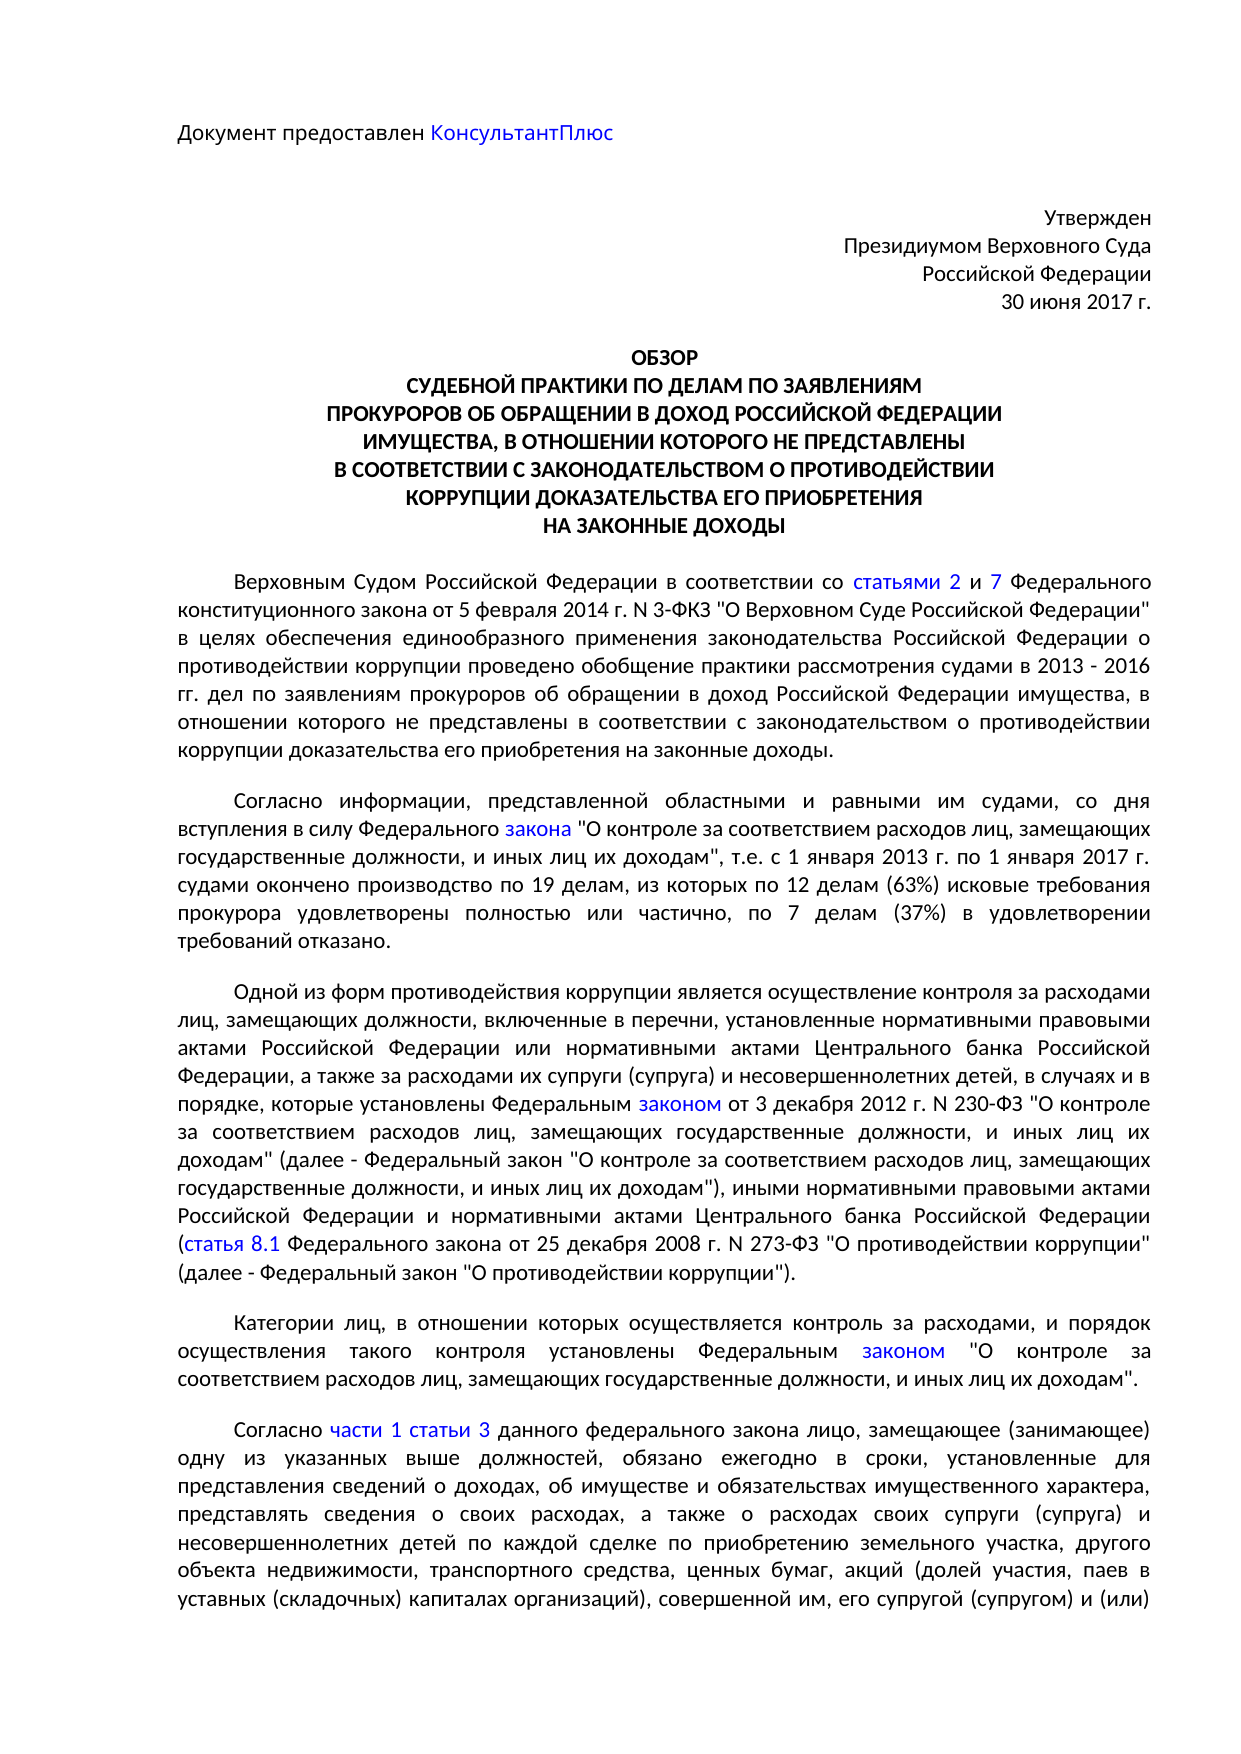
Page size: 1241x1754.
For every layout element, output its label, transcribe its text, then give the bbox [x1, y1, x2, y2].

text Российской Федерации [177, 259, 1152, 287]
text 30 июня 2017 г. [177, 287, 1152, 315]
title В СООТВЕТСТВИИ С ЗАКОНОДАТЕЛЬСТВОМ О ПРОТИВОДЕЙСТВИИ [177, 455, 1152, 483]
title Документ предоставлен КонсультантПлюс [177, 118, 1152, 175]
text Категории лиц, в отношении которых осуществляется контроль за расходами, и порядок осуществления такого контроля установлены Федеральным законом "О контроле за соответствием расходов лиц, замещающих государственные должности, и иных лиц их доходам". [177, 1308, 1152, 1393]
title НА ЗАКОННЫЕ ДОХОДЫ [177, 511, 1152, 539]
text Президиумом Верховного Суда [177, 231, 1152, 259]
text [177, 1416, 1152, 1612]
title КОРРУПЦИИ ДОКАЗАТЕЛЬСТВА ЕГО ПРИОБРЕТЕНИЯ [177, 483, 1152, 511]
title СУДЕБНОЙ ПРАКТИКИ ПО ДЕЛАМ ПО ЗАЯВЛЕНИЯМ [177, 371, 1152, 399]
title ОБЗОР [177, 343, 1152, 371]
text Утвержден [177, 203, 1152, 231]
text Верховным Судом Российской Федерации в соответствии со статьями 2 и 7 Федерального конституционного закона от 5 февраля 2014 г. N 3-ФКЗ "О Верховном Суде Российской Федерации" в целях обеспечения единообразного применения законодательства Российской Федерации о противодействии коррупции проведено обобщение практики рассмотрения судами в 2013 - 2016 гг. дел по заявлениям прокуроров об обращении в доход Российской Федерации имущества, в отношении которого не представлены в соответствии с законодательством о противодействии коррупции доказательства его приобретения на законные доходы. [177, 567, 1152, 763]
text Одной из форм противодействия коррупции является осуществление контроля за расходами лиц, замещающих должности, включенные в перечни, установленные нормативными правовыми актами Российской Федерации или нормативными актами Центрального банка Российской Федерации, а также за расходами их супруги (супруга) и несовершеннолетних детей, в случаях и в порядке, которые установлены Федеральным законом от 3 декабря 2012 г. N 230-ФЗ "О контроле за соответствием расходов лиц, замещающих государственные должности, и иных лиц их доходам" (далее - Федеральный закон "О контроле за соответствием расходов лиц, замещающих государственные должности, и иных лиц их доходам"), иными нормативными правовыми актами Российской Федерации и нормативными актами Центрального банка Российской Федерации (статья 8.1 Федерального закона от 25 декабря 2008 г. N 273-ФЗ "О противодействии коррупции" (далее - Федеральный закон "О противодействии коррупции"). [177, 977, 1152, 1286]
text Согласно информации, представленной областными и равными им судами, со дня вступления в силу Федерального закона "О контроле за соответствием расходов лиц, замещающих государственные должности, и иных лиц их доходам", т.е. с 1 января 2013 г. по 1 января 2017 г. судами окончено производство по 19 делам, из которых по 12 делам (63%) исковые требования прокурора удовлетворены полностью или частично, по 7 делам (37%) в удовлетворении требований отказано. [177, 786, 1152, 954]
title ИМУЩЕСТВА, В ОТНОШЕНИИ КОТОРОГО НЕ ПРЕДСТАВЛЕНЫ [177, 427, 1152, 455]
title ПРОКУРОРОВ ОБ ОБРАЩЕНИИ В ДОХОД РОССИЙСКОЙ ФЕДЕРАЦИИ [177, 399, 1152, 427]
